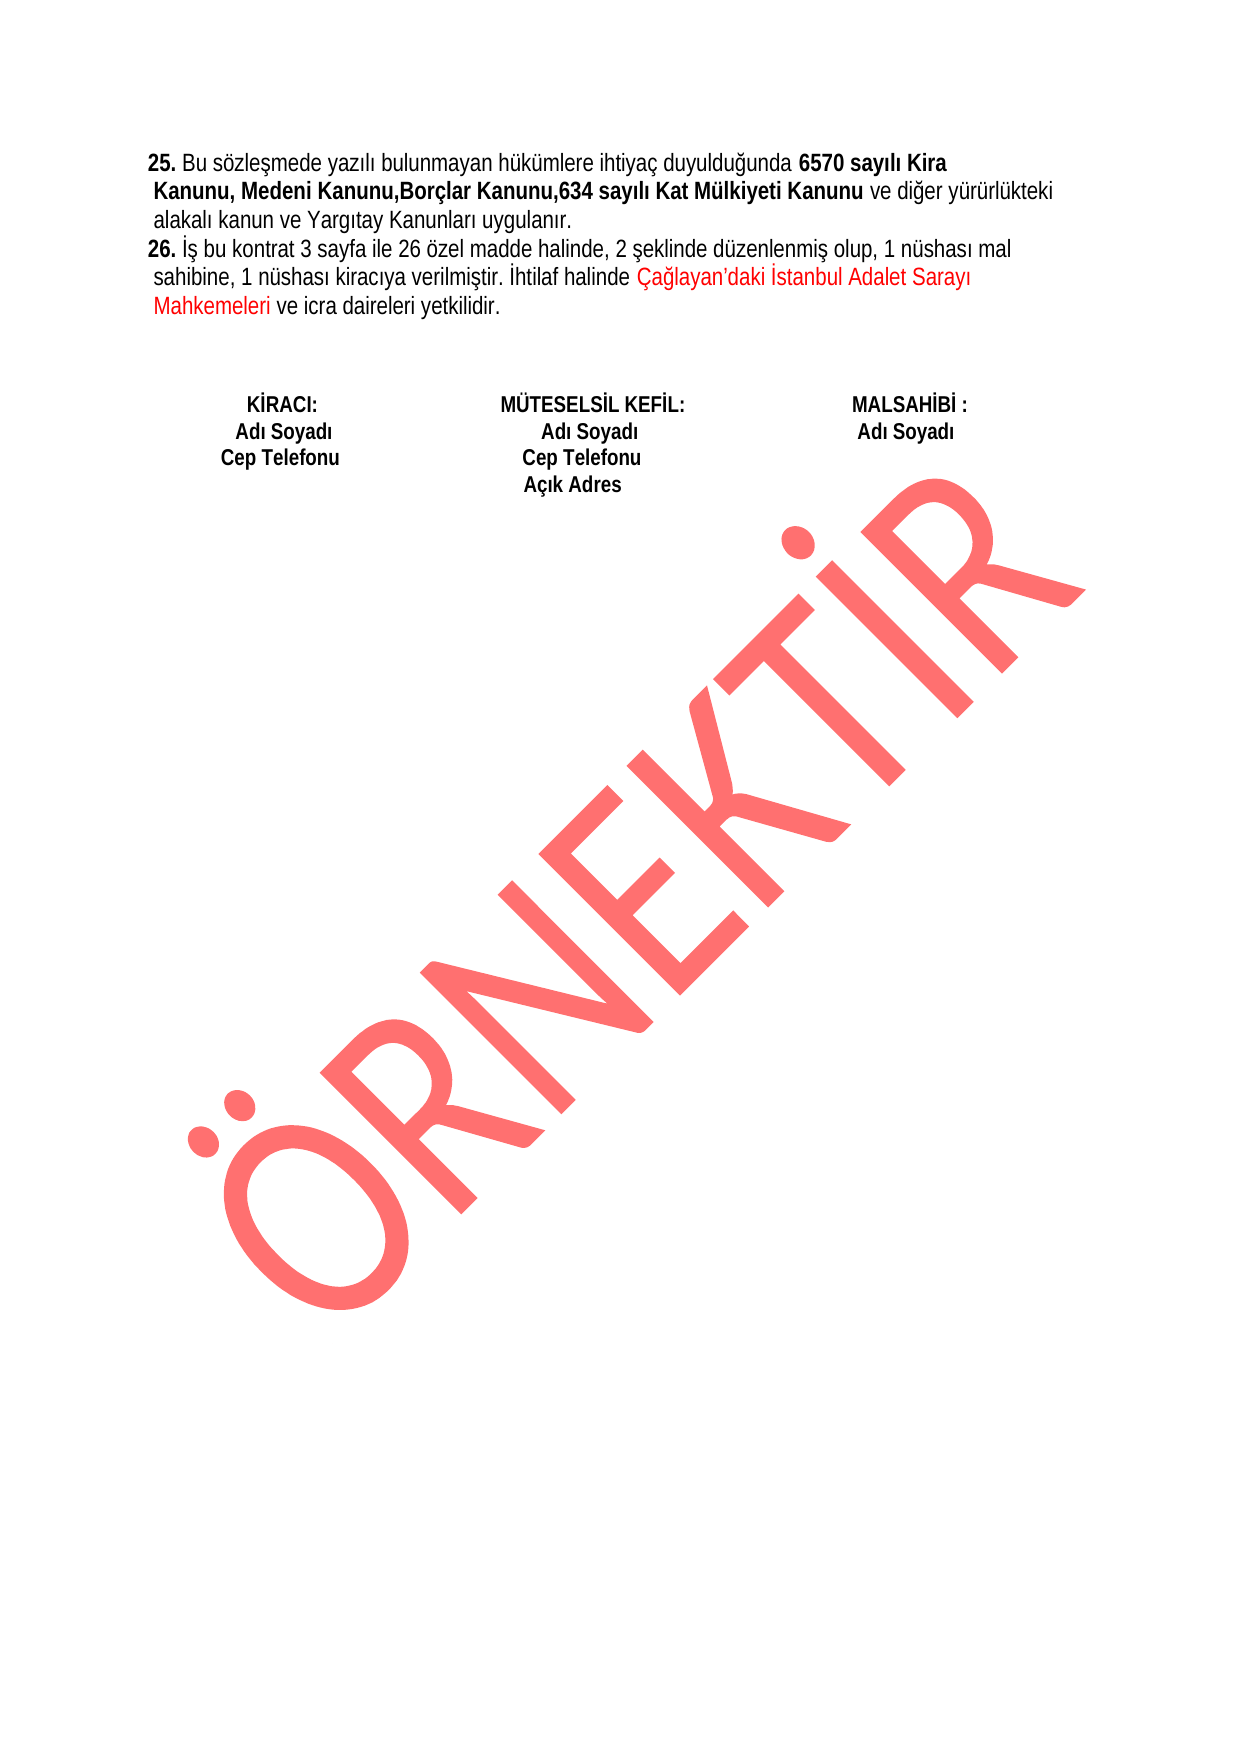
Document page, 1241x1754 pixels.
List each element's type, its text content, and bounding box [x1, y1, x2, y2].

text 25. Bu sözleşmede yazılı bulunmayan hükümlere ihtiyaç duyulduğunda 6570 sayılı Kira [148, 148, 1092, 176]
text Kanunu, Medeni Kanunu,Borçlar Kanunu,634 sayılı Kat Mülkiyeti Kanunu ve diğer yürürlükteki [148, 176, 1092, 205]
text 26. İş bu kontrat 3 sayfa ile 26 özel madde halinde, 2 şeklinde düzenlenmiş olup, 1 nüshası mal [148, 234, 1092, 262]
text Mahkemeleri ve icra daireleri yetkilidir. [148, 291, 1092, 319]
text Adı Soyadı Adı Soyadı Adı Soyadı [148, 418, 1092, 444]
text Cep Telefonu Cep Telefonu [148, 444, 1092, 471]
text KİRACI: MÜTESELSİL KEFİL: MALSAHİBİ : [148, 391, 1092, 418]
text Açık Adres [148, 471, 1092, 497]
text sahibine, 1 nüshası kiracıya verilmiştir. İhtilaf halinde Çağlayan’daki İstanbul Adalet Sarayı [148, 262, 1092, 291]
text alakalı kanun ve Yargıtay Kanunları uygulanır. [148, 205, 1092, 234]
